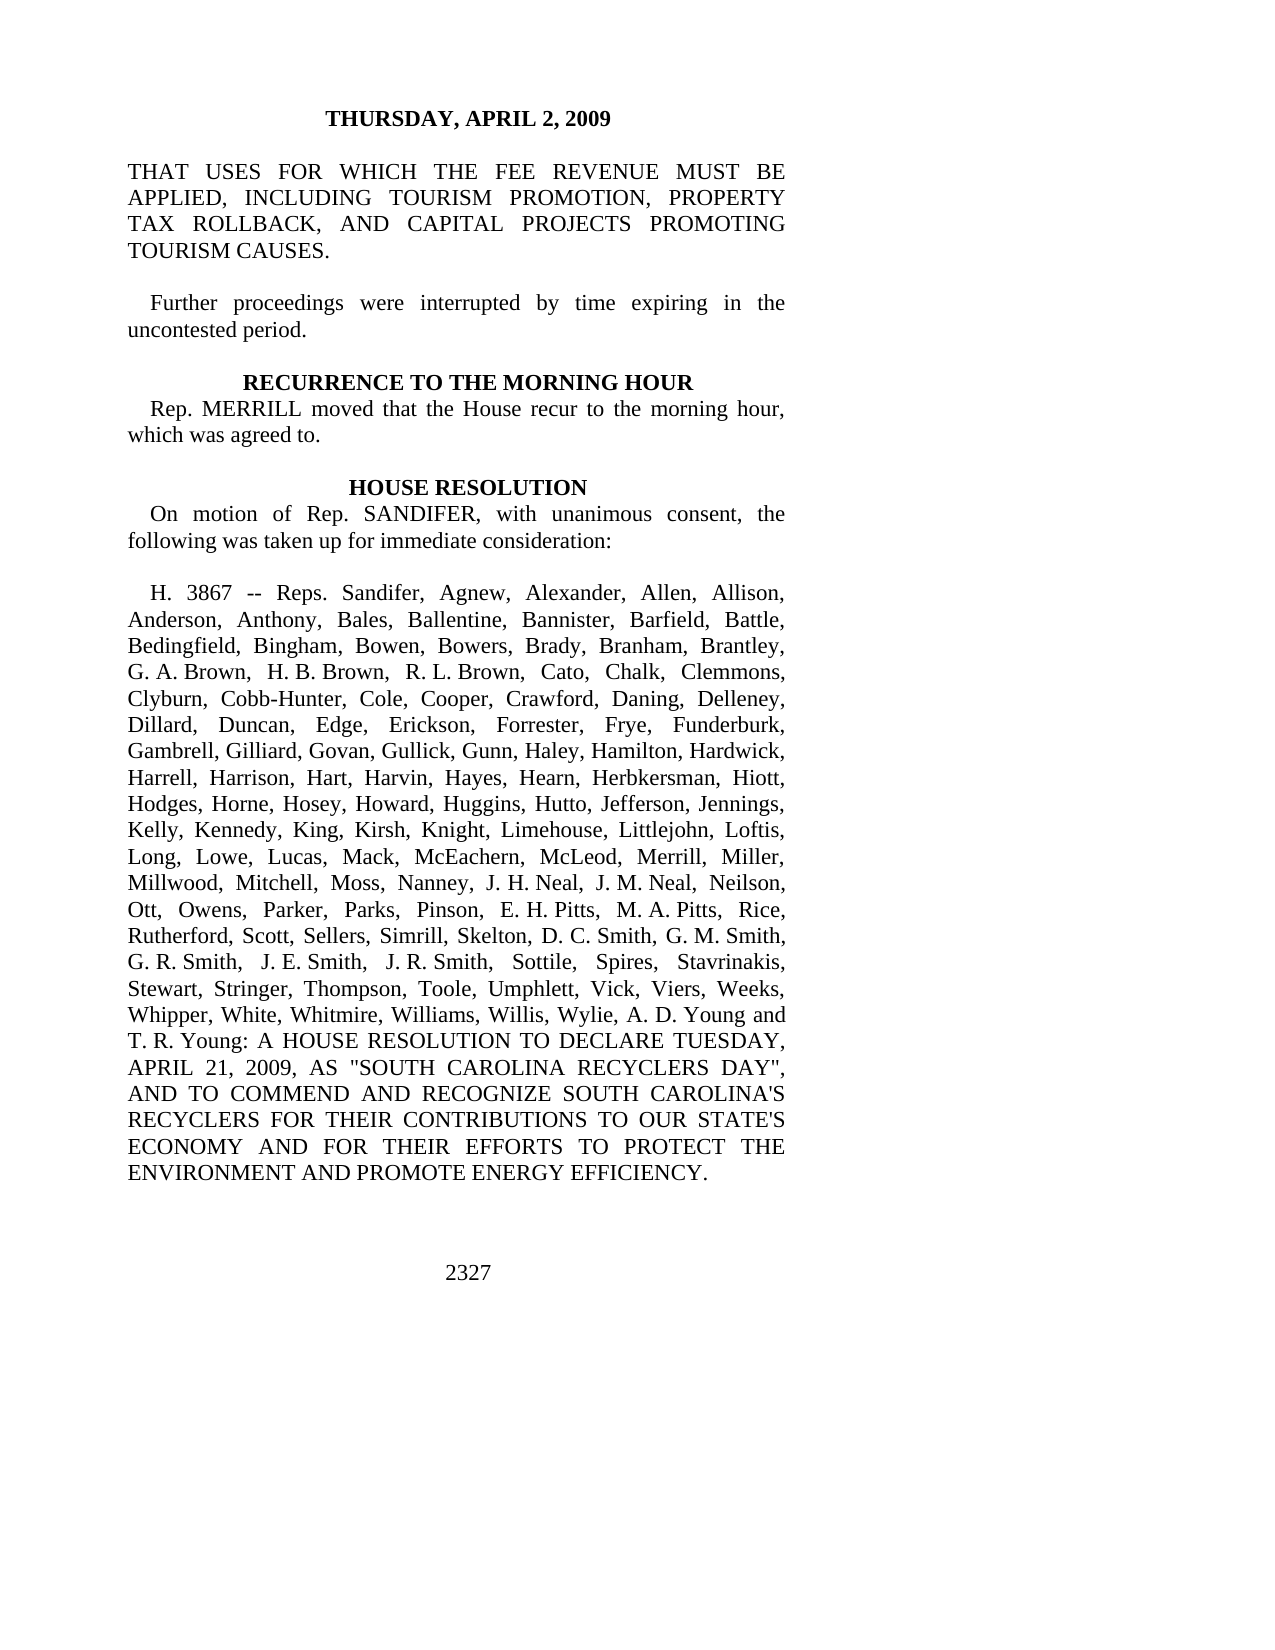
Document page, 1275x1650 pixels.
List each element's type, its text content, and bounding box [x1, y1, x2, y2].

text HOUSE RESOLUTION [127, 474, 786, 500]
text RECURRENCE TO THE MORNING HOUR [127, 368, 786, 395]
text H. 3867 -- Reps. Sandifer, Agnew, Alexander, Allen, Allison, Anderson, Anthony, Bales, Ballentine, Bannister, Barfield, Battle, Bedingfield, Bingham, Bowen, Bowers, Brady, Branham, Brantley, G. A. Brown, H. B. Brown, R. L. Brown, Cato, Chalk, Clemmons, Clyburn, Cobb-Hunter, Cole, Cooper, Crawford, Daning, Delleney, Dillard, Duncan, Edge, Erickson, Forrester, Frye, Funderburk, Gambrell, Gilliard, Govan, Gullick, Gunn, Haley, Hamilton, Hardwick, Harrell, Harrison, Hart, Harvin, Hayes, Hearn, Herbkersman, Hiott, Hodges, Horne, Hosey, Howard, Huggins, Hutto, Jefferson, Jennings, Kelly, Kennedy, King, Kirsh, Knight, Limehouse, Littlejohn, Loftis, Long, Lowe, Lucas, Mack, McEachern, McLeod, Merrill, Miller, Millwood, Mitchell, Moss, Nanney, J. H. Neal, J. M. Neal, Neilson, Ott, Owens, Parker, Parks, Pinson, E. H. Pitts, M. A. Pitts, Rice, Rutherford, Scott, Sellers, Simrill, Skelton, D. C. Smith, G. M. Smith, G. R. Smith, J. E. Smith, J. R. Smith, Sottile, Spires, Stavrinakis, Stewart, Stringer, Thompson, Toole, Umphlett, Vick, Viers, Weeks, Whipper, White, Whitmire, Williams, Willis, Wylie, A. D. Young and T. R. Young: A HOUSE RESOLUTION TO DECLARE TUESDAY, APRIL 21, 2009, AS "SOUTH CAROLINA RECYCLERS DAY", AND TO COMMEND AND RECOGNIZE SOUTH CAROLINA'S RECYCLERS FOR THEIR CONTRIBUTIONS TO OUR STATE'S ECONOMY AND FOR THEIR EFFORTS TO PROTECT THE ENVIRONMENT AND PROMOTE ENERGY EFFICIENCY. [127, 579, 786, 1186]
text Further proceedings were interrupted by time expiring in the uncontested period. [127, 289, 786, 342]
text On motion of Rep. SANDIFER, with unanimous consent, the following was taken up for immediate consideration: [127, 500, 786, 553]
text Rep. MERRILL moved that the House recur to the morning hour, which was agreed to. [127, 395, 786, 448]
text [127, 158, 786, 263]
